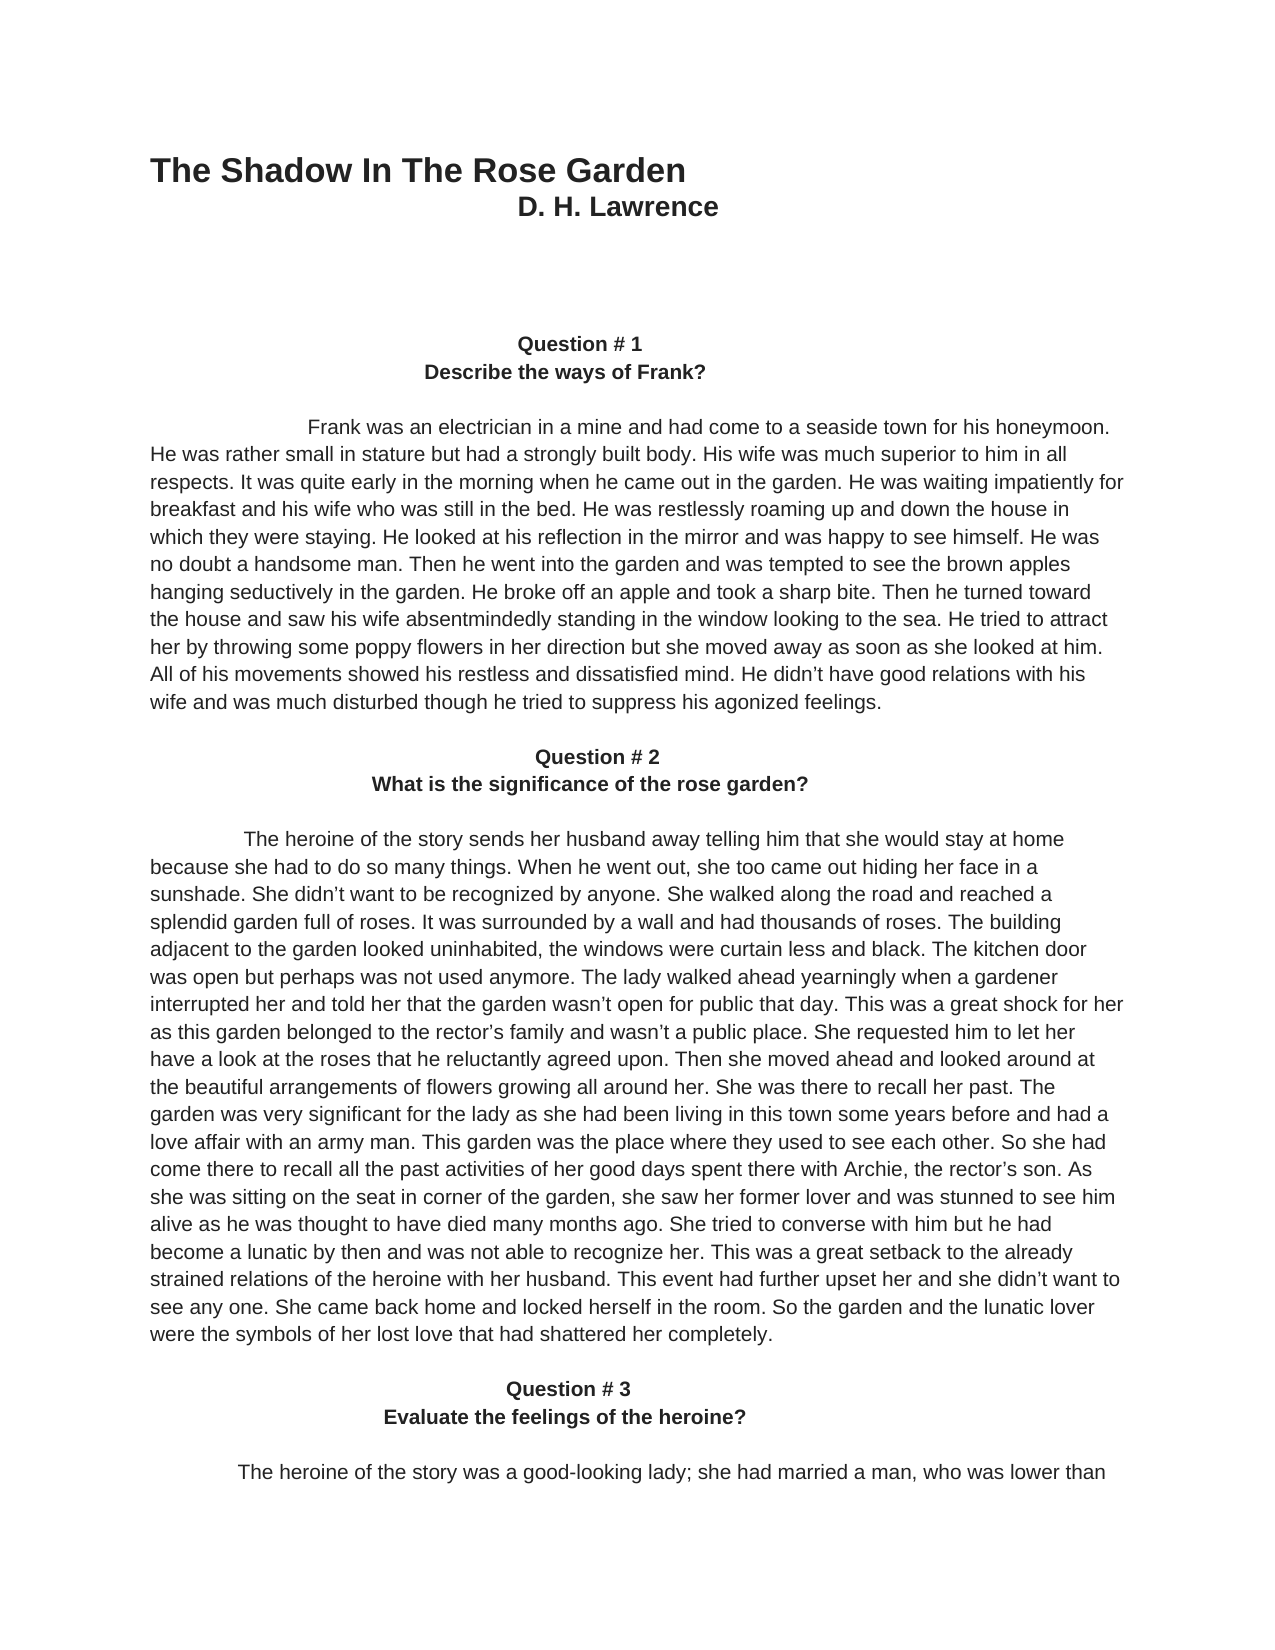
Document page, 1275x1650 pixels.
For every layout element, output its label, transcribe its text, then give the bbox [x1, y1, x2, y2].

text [150, 1016, 1125, 1483]
text D. H. Lawrence [150, 189, 1125, 222]
text The Shadow In The Rose Garden [150, 150, 1125, 189]
